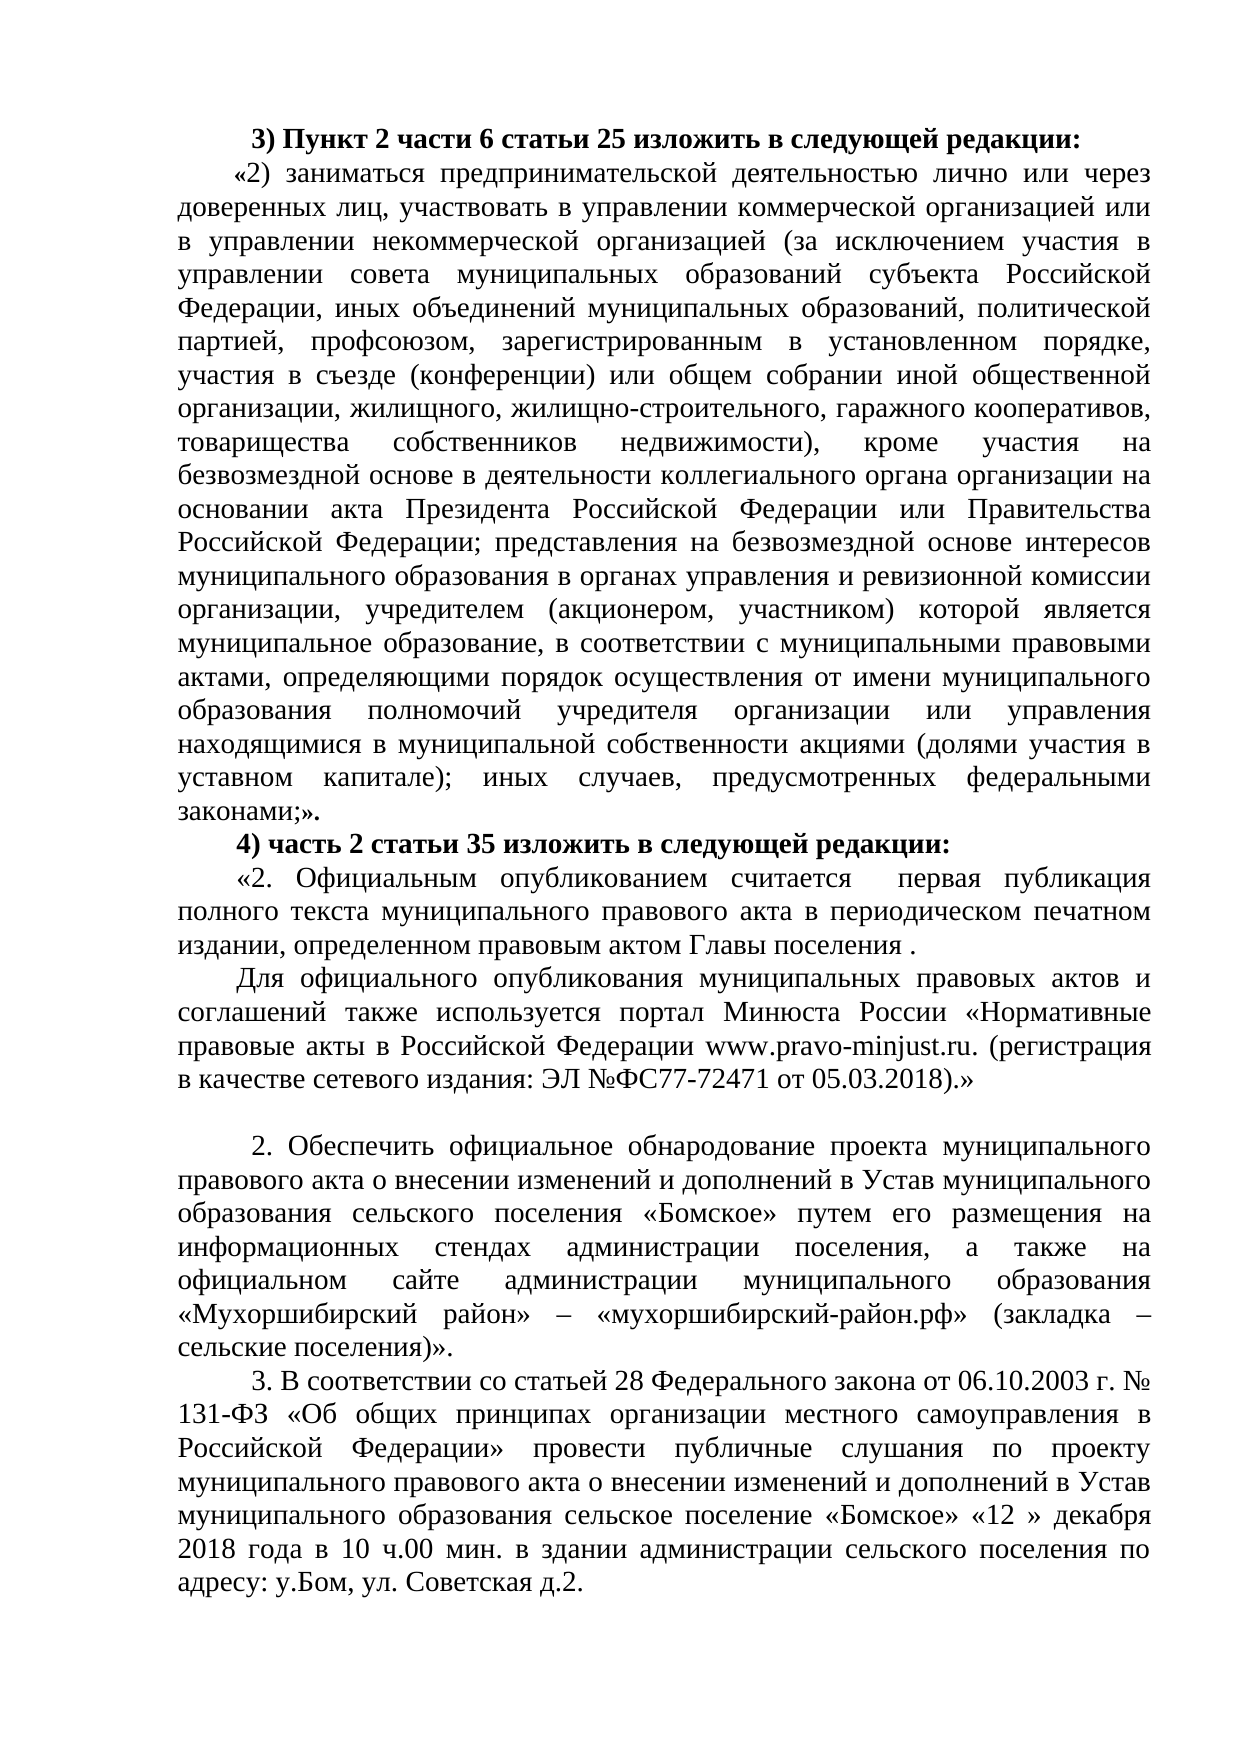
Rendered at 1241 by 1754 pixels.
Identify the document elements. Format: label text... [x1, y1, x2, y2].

text «2) заниматься предпринимательской деятельностью лично или через доверенных лиц, участвовать в управлении коммерческой организацией или в управлении некоммерческой организацией (за исключением участия в управлении совета муниципальных образований субъекта Российской Федерации, иных объединений муниципальных образований, политической партией, профсоюзом, зарегистрированным в установленном порядке, участия в съезде (конференции) или общем собрании иной общественной организации, жилищного, жилищно-строительного, гаражного кооперативов, товарищества собственников недвижимости), кроме участия на безвозмездной основе в деятельности коллегиального органа организации на основании акта Президента Российской Федерации или Правительства Российской Федерации; представления на безвозмездной основе интересов муниципального образования в органах управления и ревизионной комиссии организации, учредителем (акционером, участником) которой является муниципальное образование, в соответствии с муниципальными правовыми актами, определяющими порядок осуществления от имени муниципального образования полномочий учредителя организации или управления находящимися в муниципальной собственности акциями (долями участия в уставном капитале); иных случаев, предусмотренных федеральными законами;». [177, 156, 1152, 826]
text 2. Обеспечить официальное обнародование проекта муниципального правового акта о внесении изменений и дополнений в Устав муниципального образования сельского поселения «Бомское» путем его размещения на информационных стендах администрации поселения, а также на официальном сайте администрации муниципального образования «Мухоршибирский район» – «мухоршибирский-район.рф» (закладка – сельские поселения)». [177, 1128, 1152, 1363]
text Для официального опубликования муниципальных правовых актов и соглашений также используется портал Минюста России «Нормативные правовые акты в Российской Федерации www.pravo-minjust.ru. (регистрация в качестве сетевого издания: ЭЛ №ФС77-72471 от 05.03.2018).» [177, 961, 1152, 1095]
text 3) Пункт 2 части 6 статьи 25 изложить в следующей редакции: [177, 118, 1152, 156]
text «2. Официальным опубликованием считается первая публикация полного текста муниципального правового акта в периодическом печатном издании, определенном правовым актом Главы поселения . [177, 860, 1152, 961]
text 4) часть 2 статьи 35 изложить в следующей редакции: [177, 826, 1152, 860]
text 3. В соответствии со статьей 28 Федерального закона от 06.10.2003 г. № 131-ФЗ «Об общих принципах организации местного самоуправления в Российской Федерации» провести публичные слушания по проекту муниципального правового акта о внесении изменений и дополнений в Устав муниципального образования сельское поселение «Бомское» «12 » декабря 2018 года в 10 ч.00 мин. в здании администрации сельского поселения по адресу: у.Бом, ул. Советская д.2. [177, 1363, 1152, 1598]
